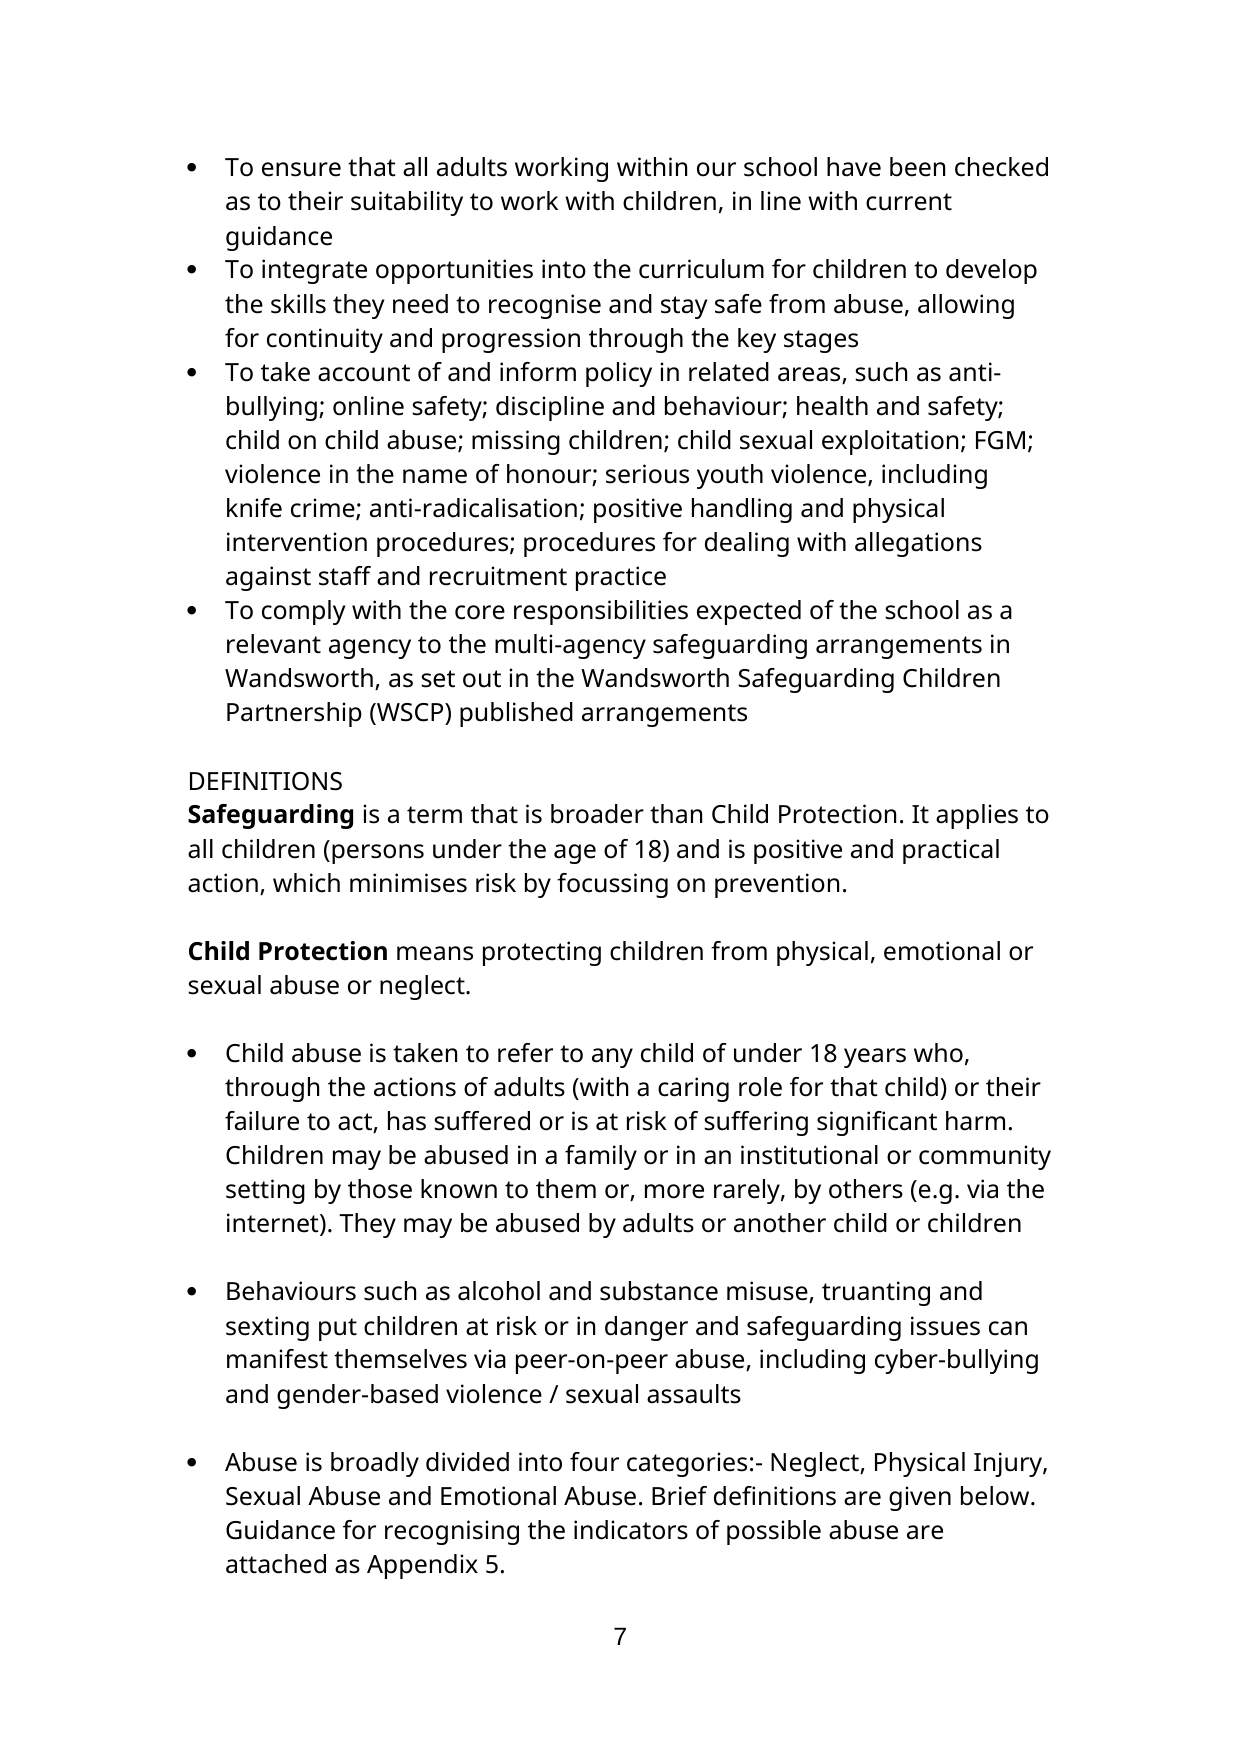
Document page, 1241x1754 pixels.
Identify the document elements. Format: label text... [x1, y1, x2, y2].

list To take account of and inform policy in related areas, such as anti-bullying; online safety; discipline and behaviour; health and safety; child on child abuse; missing children; child sexual exploitation; FGM; violence in the name of honour; serious youth violence, including knife crime; anti-radicalisation; positive handling and physical intervention procedures; procedures for dealing with allegations against staff and recruitment practice [187, 354, 1053, 593]
list Behaviours such as alcohol and substance misuse, truanting and sexting put children at risk or in danger and safeguarding issues can manifest themselves via peer-on-peer abuse, including cyber-bullying and gender-based violence / sexual assaults [187, 1274, 1053, 1410]
list To ensure that all adults working within our school have been checked as to their suitability to work with children, in line with current guidance [187, 150, 1053, 252]
text Safeguarding is a term that is broader than Child Protection. It applies to all children (persons under the age of 18) and is positive and practical action, which minimises risk by focussing on prevention. [187, 797, 1053, 899]
list Child abuse is taken to refer to any child of under 18 years who, through the actions of adults (with a caring role for that child) or their failure to act, has suffered or is at risk of suffering significant harm. Children may be abused in a family or in an institutional or community setting by those known to them or, more rarely, by others (e.g. via the internet). They may be abused by adults or another child or children [187, 1036, 1053, 1240]
list Abuse is broadly divided into four categories:- Neglect, Physical Injury, Sexual Abuse and Emotional Abuse. Brief definitions are given below. Guidance for recognising the indicators of possible abuse are attached as Appendix 5. [187, 1444, 1053, 1581]
text DEFINITIONS [187, 763, 1053, 797]
list To comply with the core responsibilities expected of the school as a relevant agency to the multi-agency safeguarding arrangements in Wandsworth, as set out in the Wandsworth Safeguarding Children Partnership (WSCP) published arrangements [187, 593, 1053, 729]
text Child Protection means protecting children from physical, emotional or sexual abuse or neglect. [187, 933, 1053, 1002]
list To integrate opportunities into the curriculum for children to develop the skills they need to recognise and stay safe from abuse, allowing for continuity and progression through the key stages [187, 252, 1053, 354]
